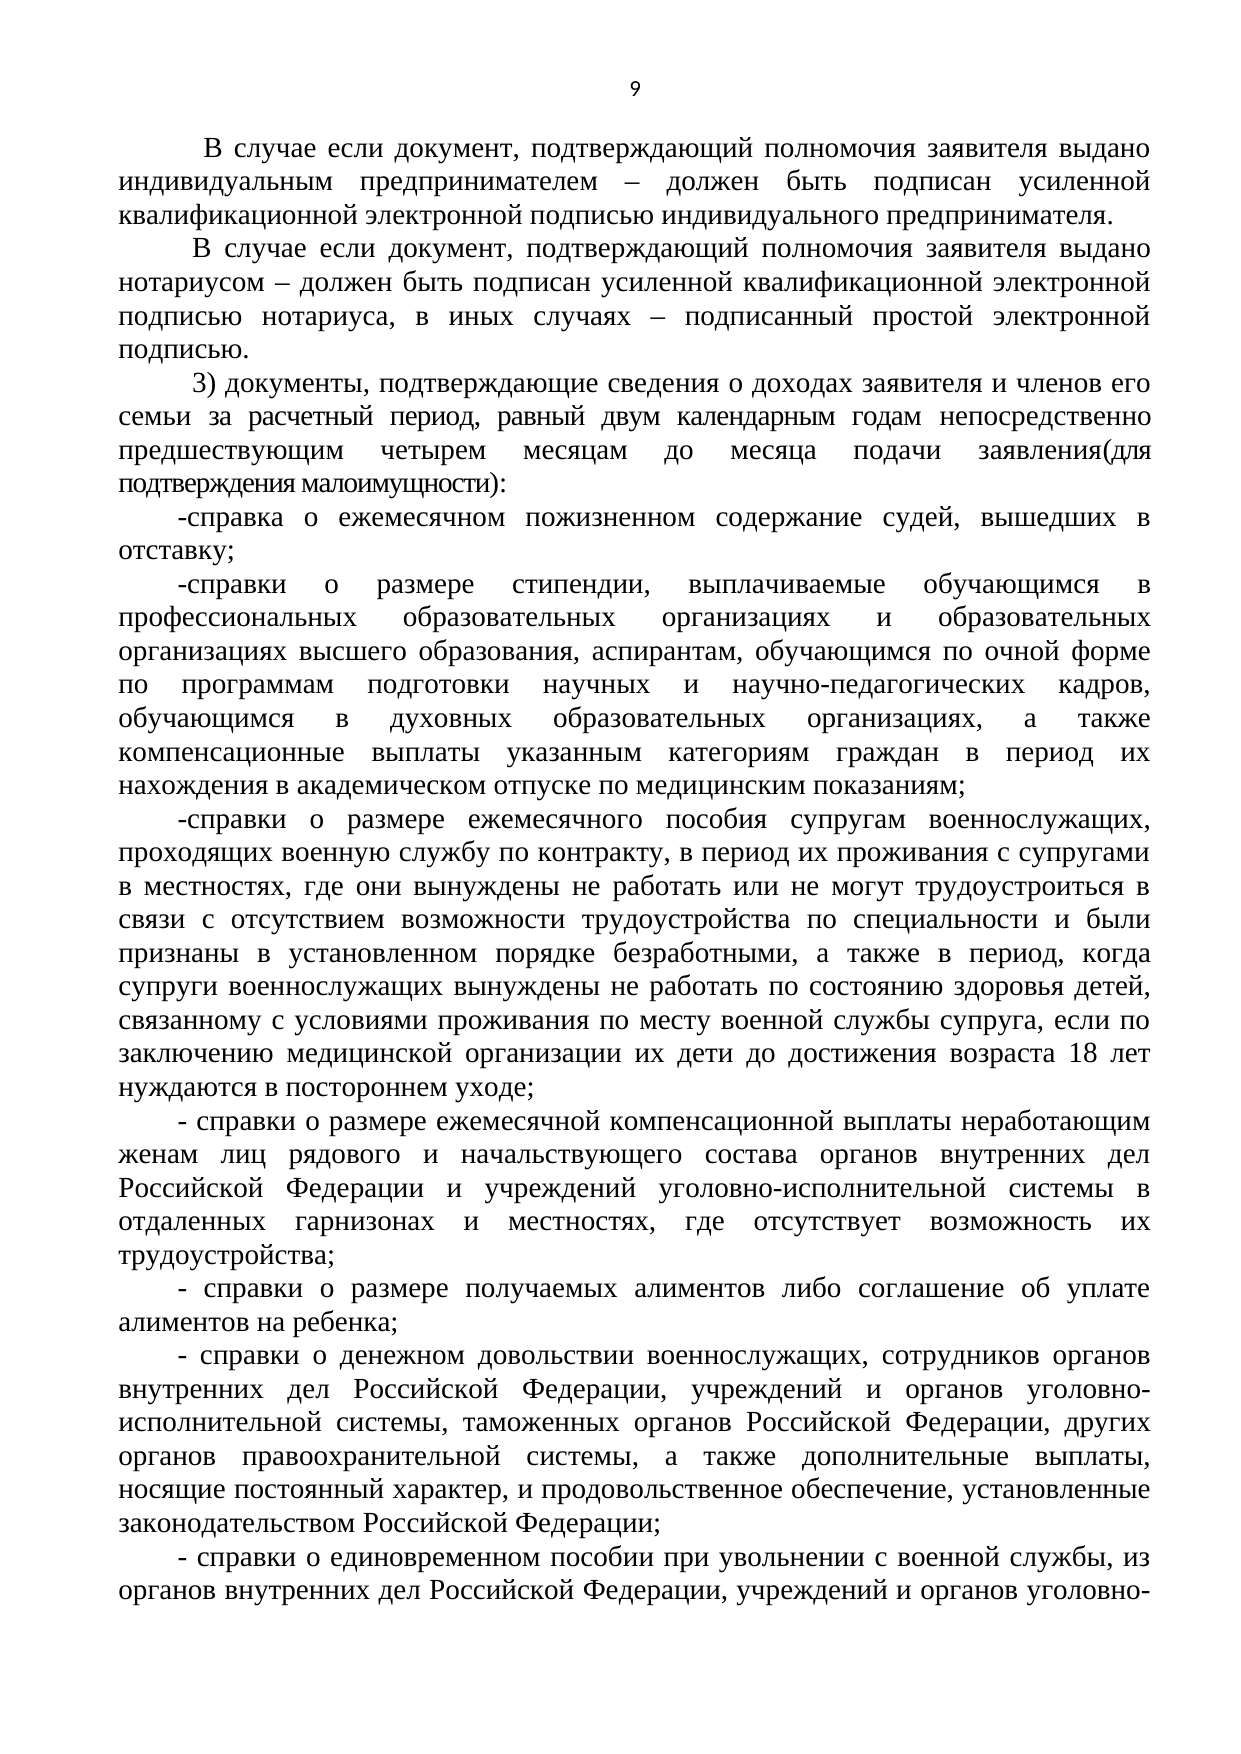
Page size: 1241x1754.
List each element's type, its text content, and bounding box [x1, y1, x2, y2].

text 3) документы, подтверждающие сведения о доходах заявителя и членов его семьи за расчетный период, равный двум календарным годам непосредственно предшествующим четырем месяцам до месяца подачи заявления(для подтверждения малоимущности): [118, 365, 1152, 499]
text - справки о размере получаемых алиментов либо соглашение об уплате алиментов на ребенка; [118, 1270, 1152, 1337]
text В случае если документ, подтверждающий полномочия заявителя выдано индивидуальным предпринимателем – должен быть подписан усиленной квалификационной электронной подписью индивидуального предпринимателя. [118, 130, 1152, 231]
text - справки о размере ежемесячной компенсационной выплаты неработающим женам лиц рядового и начальствующего состава органов внутренних дел Российской Федерации и учреждений уголовно-исполнительной системы в отдаленных гарнизонах и местностях, где отсутствует возможность их трудоустройства; [118, 1103, 1152, 1270]
text -справки о размере стипендии, выплачиваемые обучающимся в профессиональных образовательных организациях и образовательных организациях высшего образования, аспирантам, обучающимся по очной форме по программам подготовки научных и научно-педагогических кадров, обучающимся в духовных образовательных организациях, а также компенсационные выплаты указанным категориям граждан в период их нахождения в академическом отпуске по медицинским показаниям; [118, 566, 1152, 801]
text -справка о ежемесячном пожизненном содержание судей, вышедших в отставку; [118, 499, 1152, 566]
text -справки о размере ежемесячного пособия супругам военнослужащих, проходящих военную службу по контракту, в период их проживания с супругами в местностях, где они вынуждены не работать или не могут трудоустроиться в связи с отсутствием возможности трудоустройства по специальности и были признаны в установленном порядке безработными, а также в период, когда супруги военнослужащих вынуждены не работать по состоянию здоровья детей, связанному с условиями проживания по месту военной службы супруга, если по заключению медицинской организации их дети до достижения возраста 18 лет нуждаются в постороннем уходе; [118, 801, 1152, 1103]
text - справки о денежном довольствии военнослужащих, сотрудников органов внутренних дел Российской Федерации, учреждений и органов уголовно-исполнительной системы, таможенных органов Российской Федерации, других органов правоохранительной системы, а также дополнительные выплаты, носящие постоянный характер, и продовольственное обеспечение, установленные законодательством Российской Федерации; [118, 1337, 1152, 1539]
text В случае если документ, подтверждающий полномочия заявителя выдано нотариусом – должен быть подписан усиленной квалификационной электронной подписью нотариуса, в иных случаях – подписанный простой электронной подписью. [118, 231, 1152, 365]
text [118, 1539, 1152, 1606]
